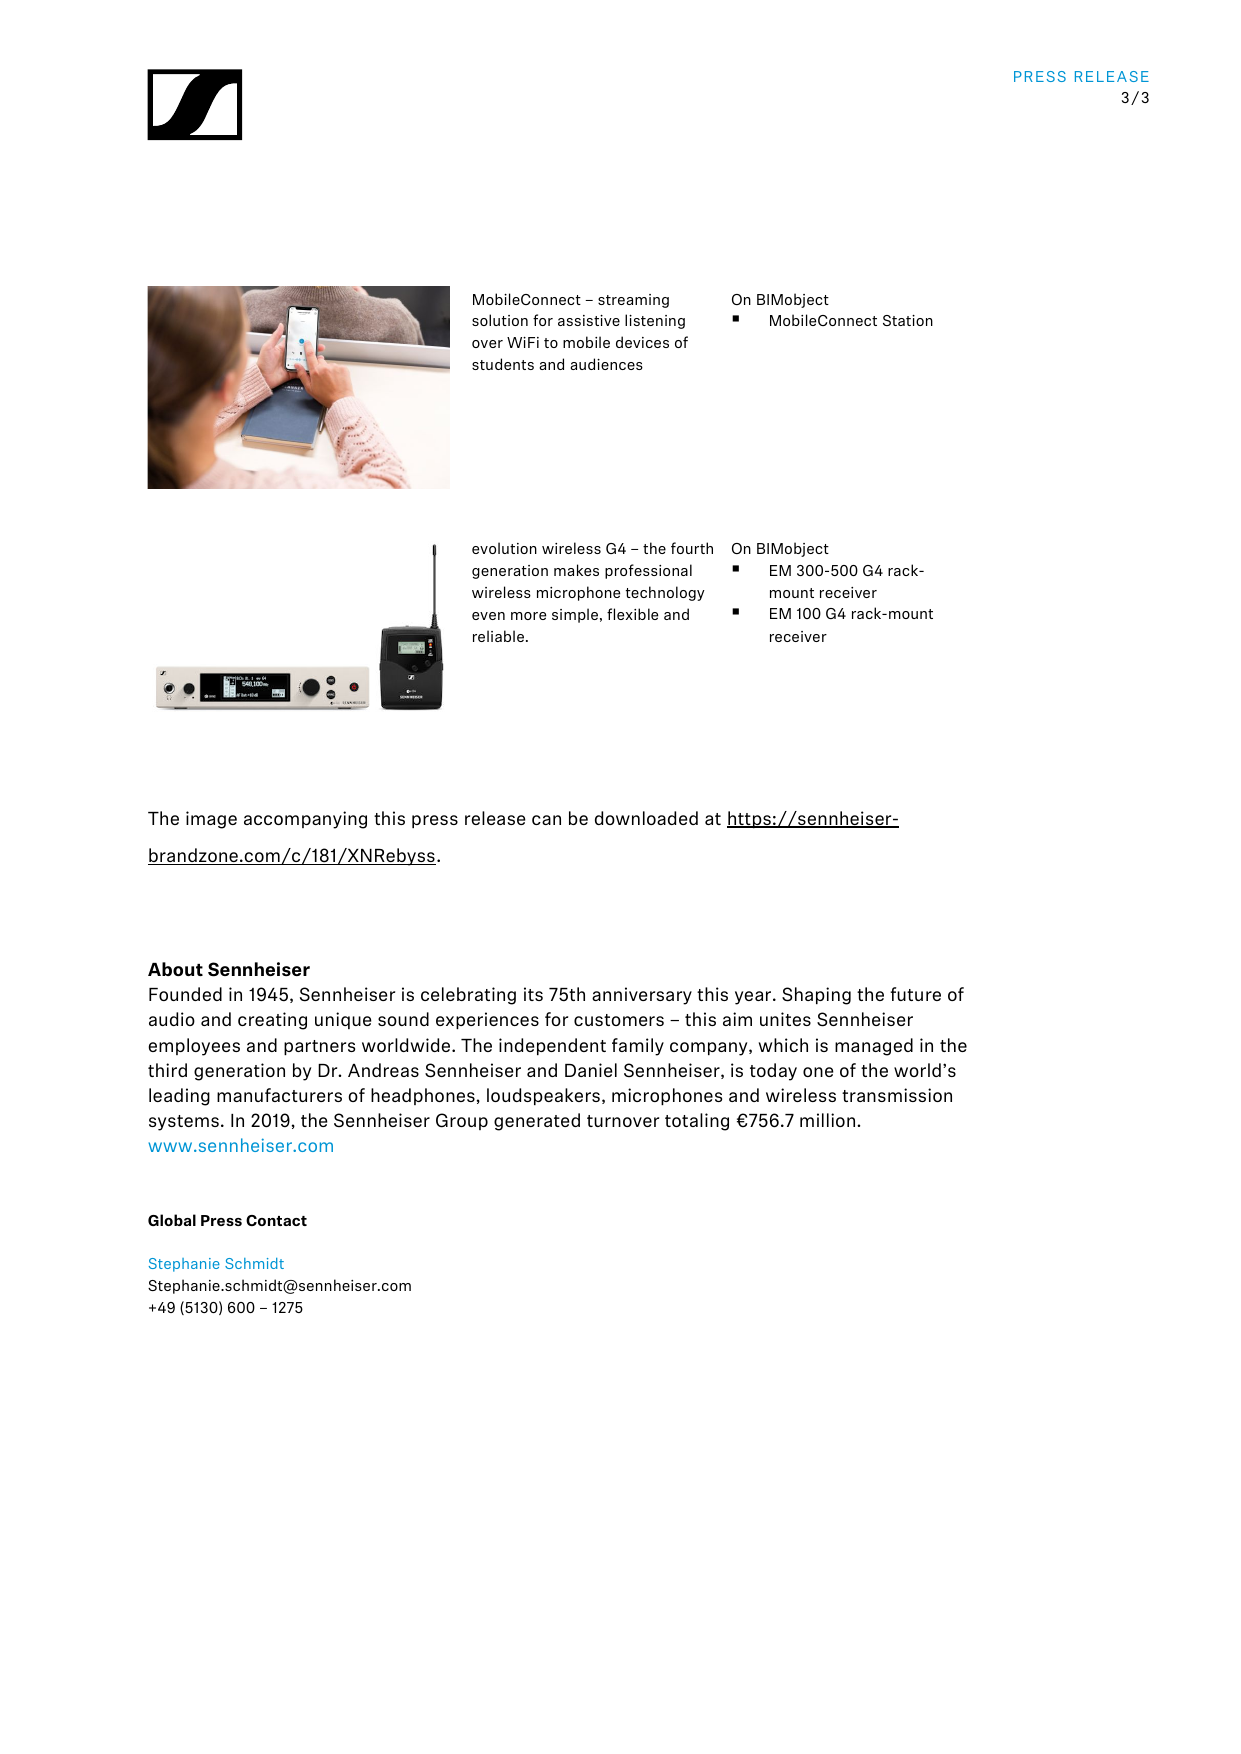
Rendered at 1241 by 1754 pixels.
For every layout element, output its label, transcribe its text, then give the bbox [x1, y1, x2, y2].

text Stephanie Schmidt [148, 1252, 968, 1273]
table_cell On BIMobject MobileConnect Station [731, 287, 968, 537]
picture [147, 536, 460, 719]
table_cell evolution wireless G4 – the fourth generation makes professional wireless microphone technology even more simple, flexible and reliable. [471, 537, 731, 729]
text Stephanie.schmidt@sennheiser.com [148, 1273, 968, 1295]
text Global Press Contact [148, 1208, 968, 1230]
table_cell [148, 537, 471, 729]
text Founded in 1945, Sennheiser is celebrating its 75th anniversary this year. Shaping the future of audio and creating unique sound experiences for customers – this aim unites Sennheiser employees and partners worldwide. The independent family company, which is managed in the third generation by Dr. Andreas Sennheiser and Daniel Sennheiser, is today one of the world’s leading manufacturers of headphones, loudspeakers, microphones and wireless transmission systems. In 2019, the Sennheiser Group generated turnover totaling €756.7 million. www.sennheiser.com [148, 981, 968, 1157]
picture [147, 286, 450, 489]
text +49 (5130) 600 – 1275 [148, 1295, 968, 1317]
table_cell MobileConnect – streaming solution for assistive listening over WiFi to mobile devices of students and audiences [471, 287, 731, 537]
table_cell On BIMobject EM 300-500 G4 rack-mount receiver EM 100 G4 rack-mount receiver [731, 537, 968, 729]
table_cell [148, 287, 471, 537]
text About Sennheiser [148, 956, 968, 981]
text The image accompanying this press release can be downloaded at https://sennheiser-brandzone.com/c/181/XNRebyss. [148, 804, 968, 868]
